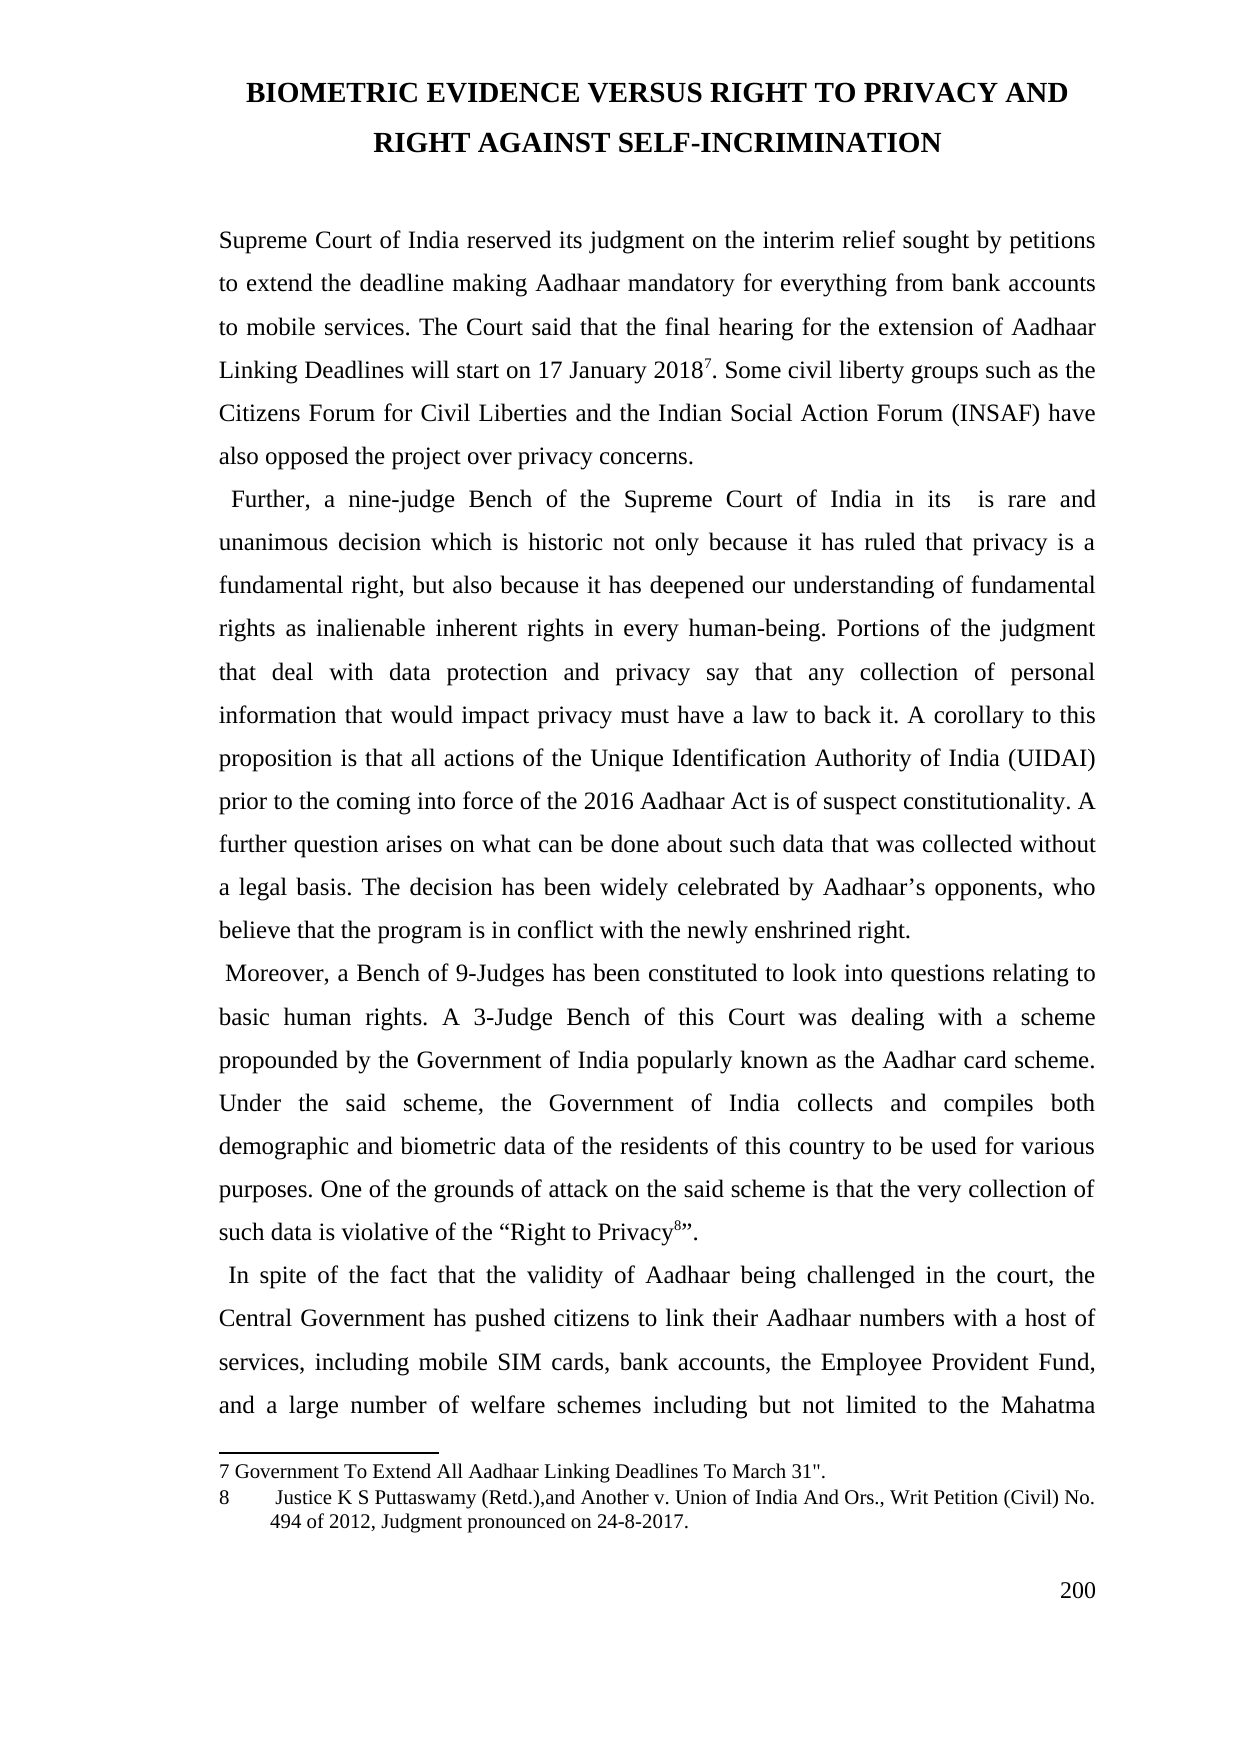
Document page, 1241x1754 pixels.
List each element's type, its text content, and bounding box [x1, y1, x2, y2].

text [217, 225, 1097, 470]
text Further, a nine-judge Bench of the Supreme Court of India in its is rare and unanimous decision which is historic not only because it has ruled that privacy is a fundamental right, but also because it has deepened our understanding of fundamental rights as inalienable inherent rights in every human-being. Portions of the judgment that deal with data protection and privacy say that any collection of personal information that would impact privacy must have a law to back it. A corollary to this proposition is that all actions of the Unique Identification Authority of India (UIDAI) prior to the coming into force of the 2016 Aadhaar Act is of suspect constitutionality. A further question arises on what can be done about such data that was collected without a legal basis. The decision has been widely celebrated by Aadhaar’s opponents, who believe that the program is in conflict with the newly enshrined right. [217, 484, 1097, 944]
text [217, 1260, 1097, 1418]
text Moreover, a Bench of 9-Judges has been constituted to look into questions relating to basic human rights. A 3-Judge Bench of this Court was dealing with a scheme propounded by the Government of India popularly known as the Aadhar card scheme. Under the said scheme, the Government of India collects and compiles both demographic and biometric data of the residents of this country to be used for various purposes. One of the grounds of attack on the said scheme is that the very collection of such data is violative of the “Right to Privacy”. [217, 958, 1097, 1246]
